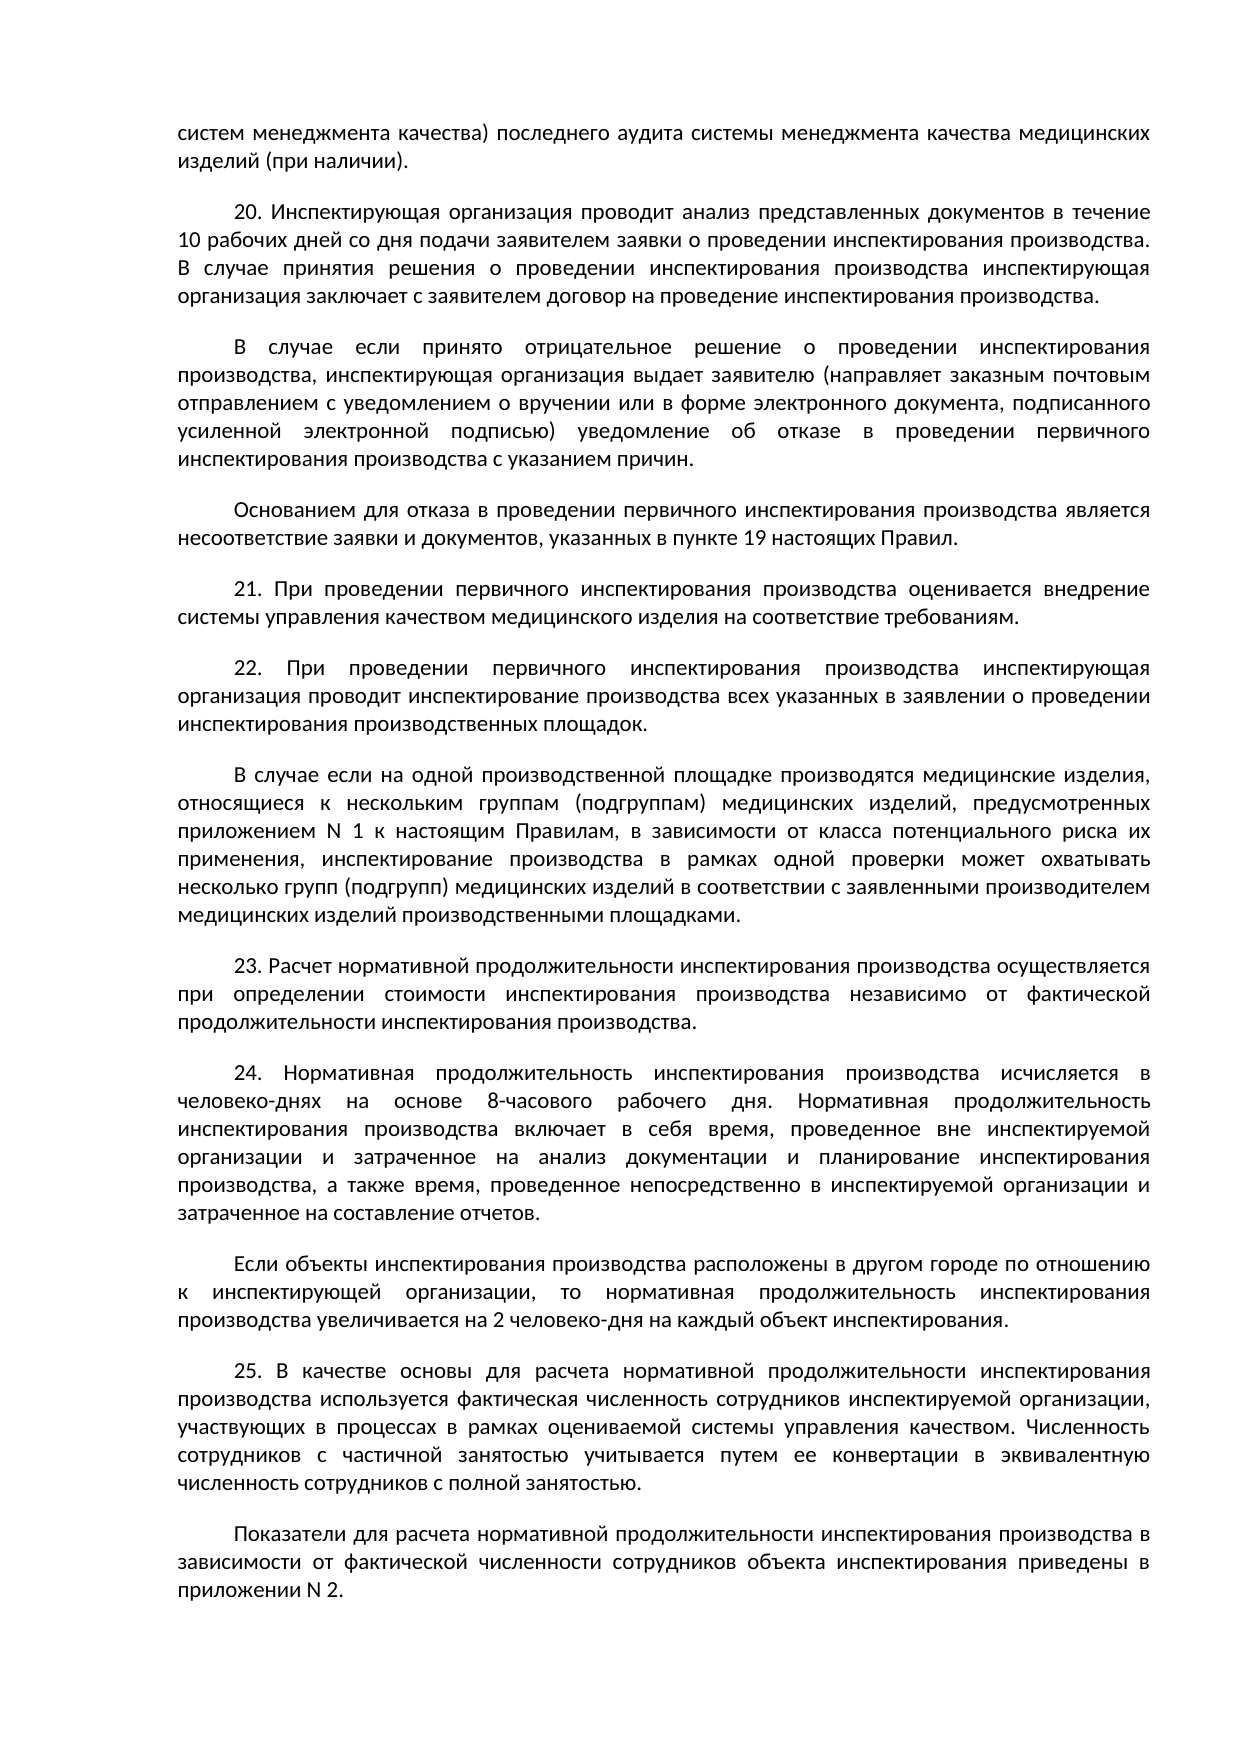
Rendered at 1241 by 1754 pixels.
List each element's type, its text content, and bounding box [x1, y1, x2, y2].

text 25. В качестве основы для расчета нормативной продолжительности инспектирования производства используется фактическая численность сотрудников инспектируемой организации, участвующих в процессах в рамках оцениваемой системы управления качеством. Численность сотрудников с частичной занятостью учитывается путем ее конвертации в эквивалентную численность сотрудников с полной занятостью. [177, 1356, 1152, 1496]
text Основанием для отказа в проведении первичного инспектирования производства является несоответствие заявки и документов, указанных в пункте 19 настоящих Правил. [177, 495, 1152, 551]
text Если объекты инспектирования производства расположены в другом городе по отношению к инспектирующей организации, то нормативная продолжительность инспектирования производства увеличивается на 2 человеко-дня на каждый объект инспектирования. [177, 1249, 1152, 1333]
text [177, 118, 1152, 174]
text 23. Расчет нормативной продолжительности инспектирования производства осуществляется при определении стоимости инспектирования производства независимо от фактической продолжительности инспектирования производства. [177, 951, 1152, 1035]
text 24. Нормативная продолжительность инспектирования производства исчисляется в человеко-днях на основе 8-часового рабочего дня. Нормативная продолжительность инспектирования производства включает в себя время, проведенное вне инспектируемой организации и затраченное на анализ документации и планирование инспектирования производства, а также время, проведенное непосредственно в инспектируемой организации и затраченное на составление отчетов. [177, 1058, 1152, 1226]
text 21. При проведении первичного инспектирования производства оценивается внедрение системы управления качеством медицинского изделия на соответствие требованиям. [177, 574, 1152, 630]
text В случае если принято отрицательное решение о проведении инспектирования производства, инспектирующая организация выдает заявителю (направляет заказным почтовым отправлением с уведомлением о вручении или в форме электронного документа, подписанного усиленной электронной подписью) уведомление об отказе в проведении первичного инспектирования производства с указанием причин. [177, 332, 1152, 472]
text Показатели для расчета нормативной продолжительности инспектирования производства в зависимости от фактической численности сотрудников объекта инспектирования приведены в приложении N 2. [177, 1519, 1152, 1603]
text 22. При проведении первичного инспектирования производства инспектирующая организация проводит инспектирование производства всех указанных в заявлении о проведении инспектирования производственных площадок. [177, 653, 1152, 737]
text 20. Инспектирующая организация проводит анализ представленных документов в течение 10 рабочих дней со дня подачи заявителем заявки о проведении инспектирования производства. В случае принятия решения о проведении инспектирования производства инспектирующая организация заключает с заявителем договор на проведение инспектирования производства. [177, 197, 1152, 309]
text В случае если на одной производственной площадке производятся медицинские изделия, относящиеся к нескольким группам (подгруппам) медицинских изделий, предусмотренных приложением N 1 к настоящим Правилам, в зависимости от класса потенциального риска их применения, инспектирование производства в рамках одной проверки может охватывать несколько групп (подгрупп) медицинских изделий в соответствии с заявленными производителем медицинских изделий производственными площадками. [177, 760, 1152, 928]
